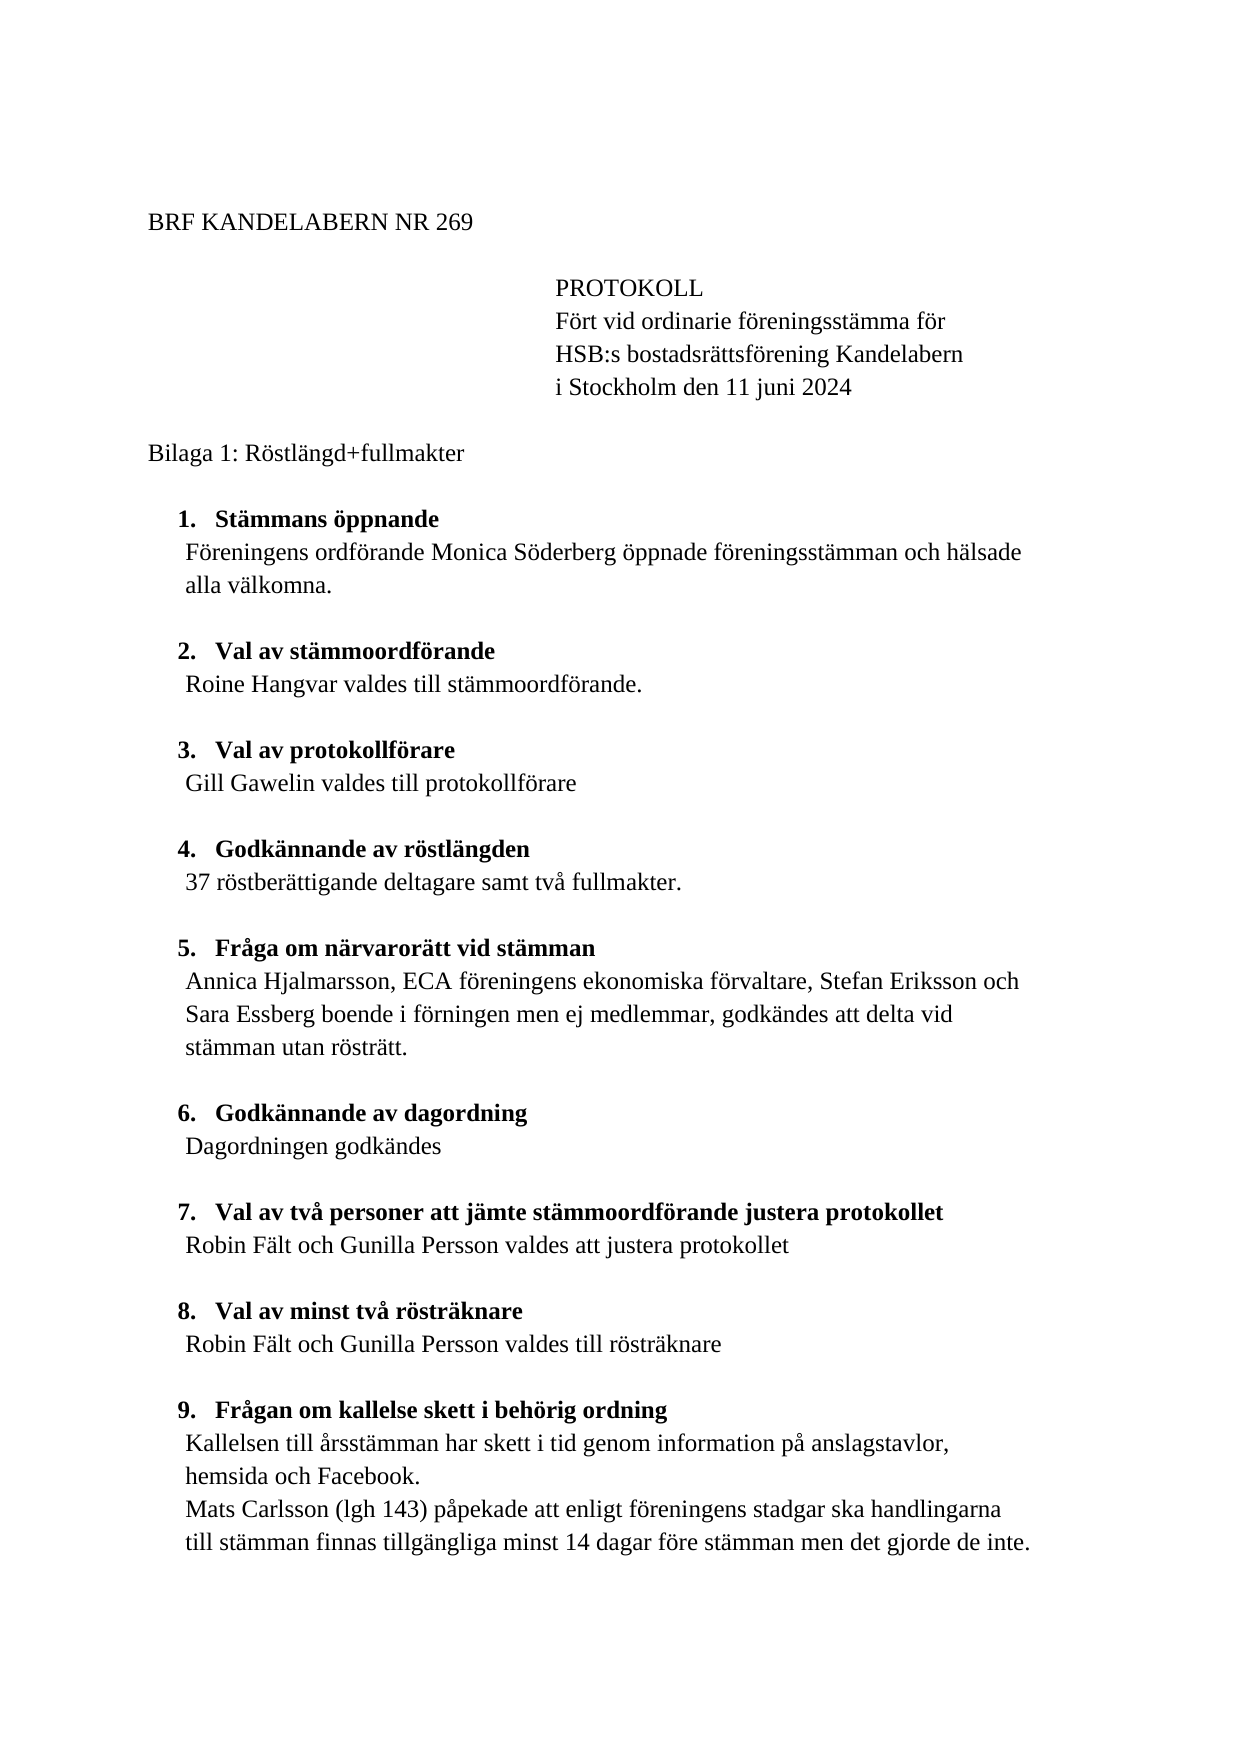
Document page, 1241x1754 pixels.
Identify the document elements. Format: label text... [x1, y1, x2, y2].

list Val av stämmoordförande [177, 636, 1033, 665]
list Frågan om kallelse skett i behörig ordning [177, 1395, 1033, 1424]
list Godkännande av dagordning [177, 1098, 1033, 1127]
text Mats Carlsson (lgh 143) påpekade att enligt föreningens stadgar ska handlingarna till stämman finnas tillgängliga minst 14 dagar före stämman men det gjorde de inte. [185, 1494, 1033, 1556]
list Val av minst två rösträknare [177, 1296, 1033, 1325]
list Godkännande av röstlängden [177, 834, 1033, 863]
list Fråga om närvarorätt vid stämman [177, 933, 1033, 962]
text BRF KANDELABERN NR 269 [148, 207, 1033, 235]
text Dagordningen godkändes [185, 1131, 1033, 1160]
text HSB:s bostadsrättsförening Kandelabern [148, 339, 1033, 367]
list Val av två personer att jämte stämmoordförande justera protokollet [177, 1197, 1033, 1226]
text Fört vid ordinarie föreningsstämma för [148, 306, 1033, 334]
text i Stockholm den 11 juni 2024 [148, 372, 1033, 401]
text Robin Fält och Gunilla Persson valdes att justera protokollet [185, 1230, 1033, 1259]
list Stämmans öppnande [177, 504, 1033, 533]
text Bilaga 1: Röstlängd+fullmakter [148, 438, 1033, 467]
list Val av protokollförare [177, 735, 1033, 764]
text PROTOKOLL [148, 273, 1033, 301]
text 37 röstberättigande deltagare samt två fullmakter. [185, 867, 1033, 896]
text Annica Hjalmarsson, ECA föreningens ekonomiska förvaltare, Stefan Eriksson och Sara Essberg boende i förningen men ej medlemmar, godkändes att delta vid stämman utan rösträtt. [185, 966, 1033, 1061]
text Robin Fält och Gunilla Persson valdes till rösträknare [148, 1329, 1033, 1358]
text Gill Gawelin valdes till protokollförare [185, 768, 1033, 797]
text Föreningens ordförande Monica Söderberg öppnade föreningsstämman och hälsade alla välkomna. [185, 537, 1033, 599]
text Kallelsen till årsstämman har skett i tid genom information på anslagstavlor, hemsida och Facebook. [185, 1428, 1033, 1490]
text Roine Hangvar valdes till stämmoordförande. [185, 669, 1033, 698]
